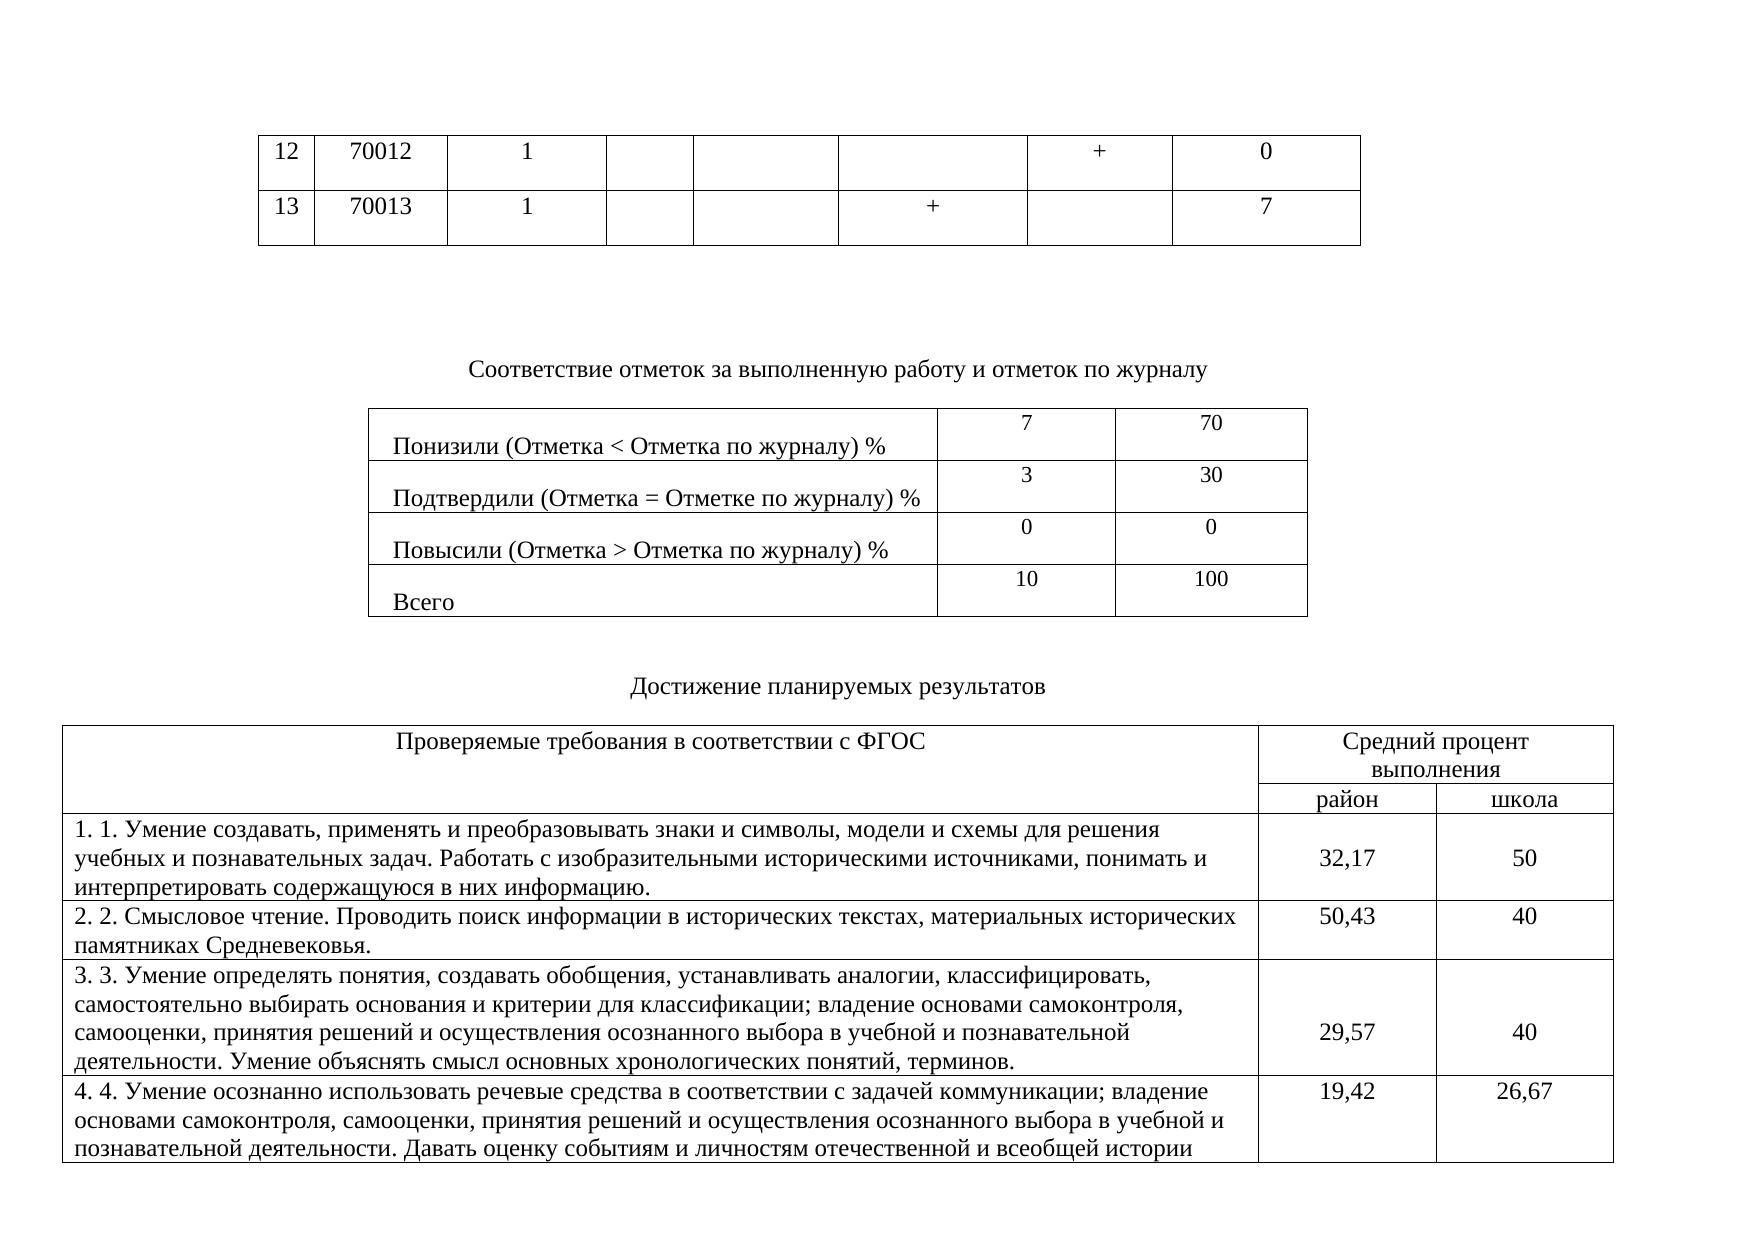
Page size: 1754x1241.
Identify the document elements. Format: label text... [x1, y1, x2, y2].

table_cell 1 [448, 136, 606, 190]
table_cell Повысили (Отметка > Отметка по журналу) % [369, 513, 937, 564]
table_cell 50 [1437, 814, 1613, 900]
table_cell 0 [1116, 513, 1307, 564]
table_cell [694, 191, 838, 245]
table_cell [694, 136, 838, 190]
table_cell 0 [938, 513, 1115, 564]
table_cell 2. 2. Смысловое чтение. Проводить поиск информации в исторических текстах, материальных исторических памятниках Средневековья. [63, 901, 1258, 959]
table_header Средний процент выполнения [1259, 726, 1613, 783]
table_cell Всего [369, 565, 937, 616]
table_cell 10 [938, 565, 1115, 616]
table_cell 0 [1173, 136, 1360, 190]
table_header 70 [1116, 409, 1307, 460]
table_cell 1. 1. Умение создавать, применять и преобразовывать знаки и символы, модели и схемы для решения учебных и познавательных задач. Работать с изобразительными историческими источниками, понимать и интерпретировать содержащуюся в них информацию. [63, 814, 1258, 900]
table_cell 3 [938, 461, 1115, 512]
table_cell + [1028, 136, 1172, 190]
table_header Понизили (Отметка < Отметка по журналу) % [369, 409, 937, 460]
table_cell 13 [259, 191, 314, 245]
table_cell 50,43 [1259, 901, 1436, 959]
table_cell 30 [1116, 461, 1307, 512]
table_cell 32,17 [1259, 814, 1436, 900]
table_cell 70012 [315, 136, 447, 190]
table_cell 19,42 [1259, 1076, 1436, 1162]
table_cell 100 [1116, 565, 1307, 616]
table_cell [1028, 191, 1172, 245]
table_cell Подтвердили (Отметка = Отметке по журналу) % [369, 461, 937, 512]
table_header Проверяемые требования в соответствии с ФГОС [63, 726, 1258, 813]
text Достижение планируемых результатов [39, 671, 1636, 699]
table_cell 40 [1437, 960, 1613, 1075]
table_cell школа [1437, 784, 1613, 813]
table_cell + [839, 191, 1027, 245]
table_cell 29,57 [1259, 960, 1436, 1075]
table_cell 12 [259, 136, 314, 190]
table_header 7 [938, 409, 1115, 460]
table_cell 70013 [315, 191, 447, 245]
text Соответствие отметок за выполненную работу и отметок по журналу [39, 354, 1636, 382]
table_cell 1 [448, 191, 606, 245]
table_cell [607, 136, 693, 190]
table_cell 3. 3. Умение определять понятия, создавать обобщения, устанавливать аналогии, классифицировать, самостоятельно выбирать основания и критерии для классификации; владение основами самоконтроля, самооценки, принятия решений и осуществления осознанного выбора в учебной и познавательной деятельности. Умение объяснять смысл основных хронологических понятий, терминов. [63, 960, 1258, 1075]
table_cell [607, 191, 693, 245]
table_cell 7 [1173, 191, 1360, 245]
table_cell 26,67 [1437, 1076, 1613, 1162]
table_cell 40 [1437, 901, 1613, 959]
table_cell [63, 1076, 1258, 1162]
table_cell [839, 136, 1027, 190]
table_cell район [1259, 784, 1436, 813]
